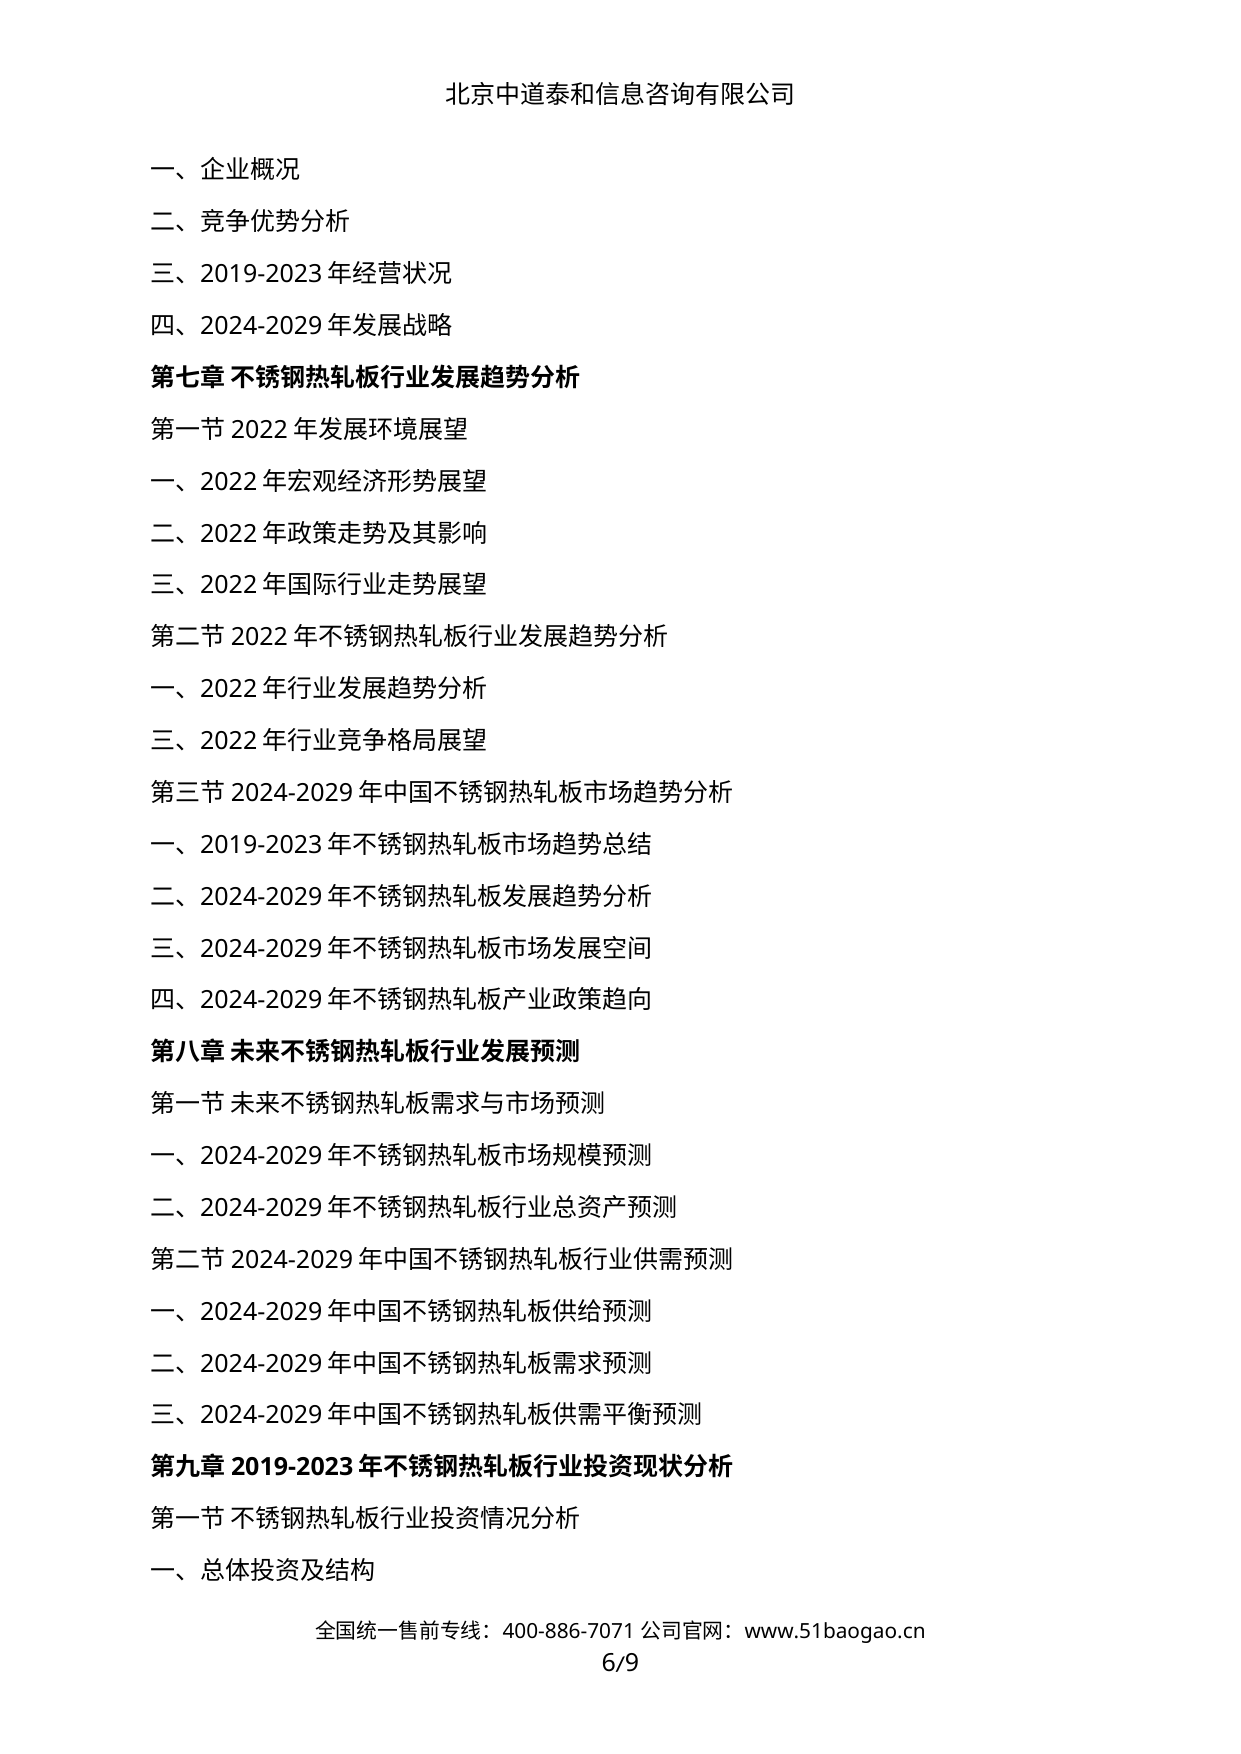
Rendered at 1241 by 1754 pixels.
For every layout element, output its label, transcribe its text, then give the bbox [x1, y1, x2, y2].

text 三、2024-2029年不锈钢热轧板市场发展空间 [150, 928, 1090, 964]
text 三、2022年国际行业走势展望 [150, 565, 1090, 601]
text 第七章 不锈钢热轧板行业发展趋势分析 [150, 357, 1090, 394]
text 第一节 未来不锈钢热轧板需求与市场预测 [150, 1084, 1090, 1120]
text 一、2022年行业发展趋势分析 [150, 669, 1090, 705]
text 二、2022年政策走势及其影响 [150, 513, 1090, 549]
text 一、2019-2023年不锈钢热轧板市场趋势总结 [150, 824, 1090, 861]
text 第二节 2024-2029年中国不锈钢热轧板行业供需预测 [150, 1239, 1090, 1276]
text 第九章 2019-2023年不锈钢热轧板行业投资现状分析 [150, 1447, 1090, 1483]
text 二、2024-2029年中国不锈钢热轧板需求预测 [150, 1343, 1090, 1379]
text 第一节 不锈钢热轧板行业投资情况分析 [150, 1499, 1090, 1535]
text 二、2024-2029年不锈钢热轧板行业总资产预测 [150, 1187, 1090, 1224]
text 第八章 未来不锈钢热轧板行业发展预测 [150, 1032, 1090, 1068]
text 三、2019-2023年经营状况 [150, 254, 1090, 290]
text 四、2024-2029年发展战略 [150, 306, 1090, 342]
text 三、2024-2029年中国不锈钢热轧板供需平衡预测 [150, 1395, 1090, 1431]
text 三、2022年行业竞争格局展望 [150, 721, 1090, 757]
text 第一节 2022年发展环境展望 [150, 409, 1090, 446]
text 二、竞争优势分析 [150, 202, 1090, 238]
text 二、2024-2029年不锈钢热轧板发展趋势分析 [150, 876, 1090, 912]
text 四、2024-2029年不锈钢热轧板产业政策趋向 [150, 980, 1090, 1016]
text 一、企业概况 [150, 150, 1090, 186]
text 第三节 2024-2029年中国不锈钢热轧板市场趋势分析 [150, 772, 1090, 809]
text 一、总体投资及结构 [150, 1551, 1090, 1587]
text 第二节 2022年不锈钢热轧板行业发展趋势分析 [150, 617, 1090, 653]
text 一、2024-2029年不锈钢热轧板市场规模预测 [150, 1136, 1090, 1172]
text 一、2024-2029年中国不锈钢热轧板供给预测 [150, 1291, 1090, 1327]
text 一、2022年宏观经济形势展望 [150, 461, 1090, 497]
